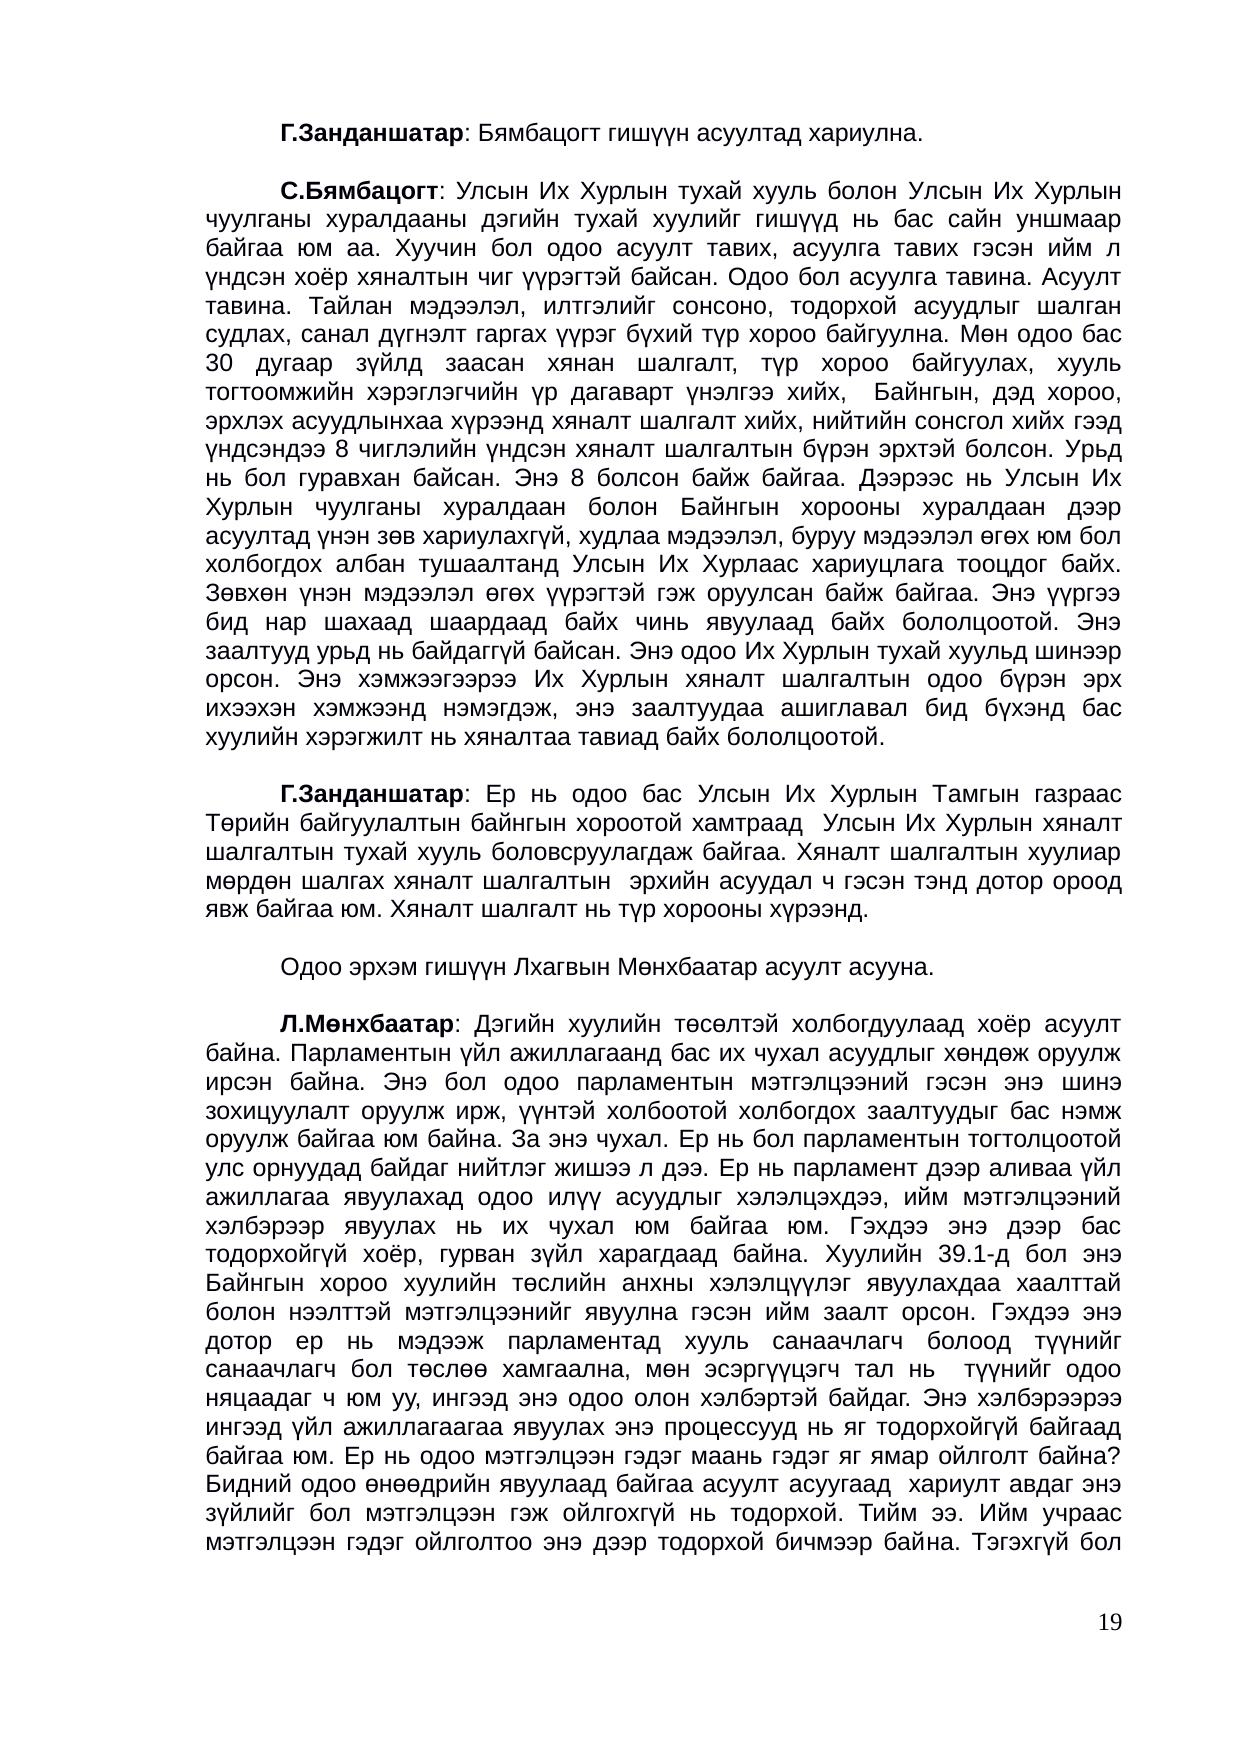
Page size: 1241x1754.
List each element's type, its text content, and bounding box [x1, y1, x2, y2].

text Г.Занданшатар: Бямбацогт гишүүн асуултад хариулна. [205, 118, 1122, 147]
text Г.Занданшатар: Ер нь одоо бас Улсын Их Хурлын Тамгын газраас Төрийн байгуулалтын байнгын хороотой хамтраад Улсын Их Хурлын хяналт шалгалтын тухай хууль боловсруулагдаж байгаа. Хяналт шалгалтын хуулиар мөрдөн шалгах хяналт шалгалтын эрхийн асуудал ч гэсэн тэнд дотор ороод явж байгаа юм. Хяналт шалгалт нь түр хорооны хүрээнд. [205, 779, 1122, 923]
text Одоо эрхэм гишүүн Лхагвын Мөнхбаатар асуулт асууна. [205, 952, 1122, 981]
text С.Бямбацогт: Улсын Их Хурлын тухай хууль болон Улсын Их Хурлын чуулганы хуралдааны дэгийн тухай хуулийг гишүүд нь бас сайн уншмаар байгаа юм аа. Хуучин бол одоо асуулт тавих, асуулга тавих гэсэн ийм л үндсэн хоёр хяналтын чиг үүрэгтэй байсан. Одоо бол асуулга тавина. Асуулт тавина. Тайлан мэдээлэл, илтгэлийг сонсоно, тодорхой асуудлыг шалган судлах, санал дүгнэлт гаргах үүрэг бүхий түр хороо байгуулна. Мөн одоо бас 30 дугаар зүйлд заасан хянан шалгалт, түр хороо байгуулах, хууль тогтоомжийн хэрэглэгчийн үр дагаварт үнэлгээ хийх, Байнгын, дэд хороо, эрхлэх асуудлынхаа хүрээнд хяналт шалгалт хийх, нийтийн сонсгол хийх гээд үндсэндээ 8 чиглэлийн үндсэн хяналт шалгалтын бүрэн эрхтэй болсон. Урьд нь бол гуравхан байсан. Энэ 8 болсон байж байгаа. Дээрээс нь Улсын Их Хурлын чуулганы хуралдаан болон Байнгын хорооны хуралдаан дээр асуултад үнэн зөв хариулахгүй, худлаа мэдээлэл, буруу мэдээлэл өгөх юм бол холбогдох албан тушаалтанд Улсын Их Хурлаас хариуцлага тооцдог байх. Зөвхөн үнэн мэдээлэл өгөх үүрэгтэй гэж оруулсан байж байгаа. Энэ үүргээ бид нар шахаад шаардаад байх чинь явуулаад байх бололцоотой. Энэ заалтууд урьд нь байдаггүй байсан. Энэ одоо Их Хурлын тухай хуульд шинээр орсон. Энэ хэмжээгээрээ Их Хурлын хяналт шалгалтын одоо бүрэн эрх ихээхэн хэмжээнд нэмэгдэж, энэ заалтуудаа ашиглавал бид бүхэнд бас хуулийн хэрэгжилт нь хяналтаа тавиад байх бололцоотой. [205, 176, 1122, 751]
